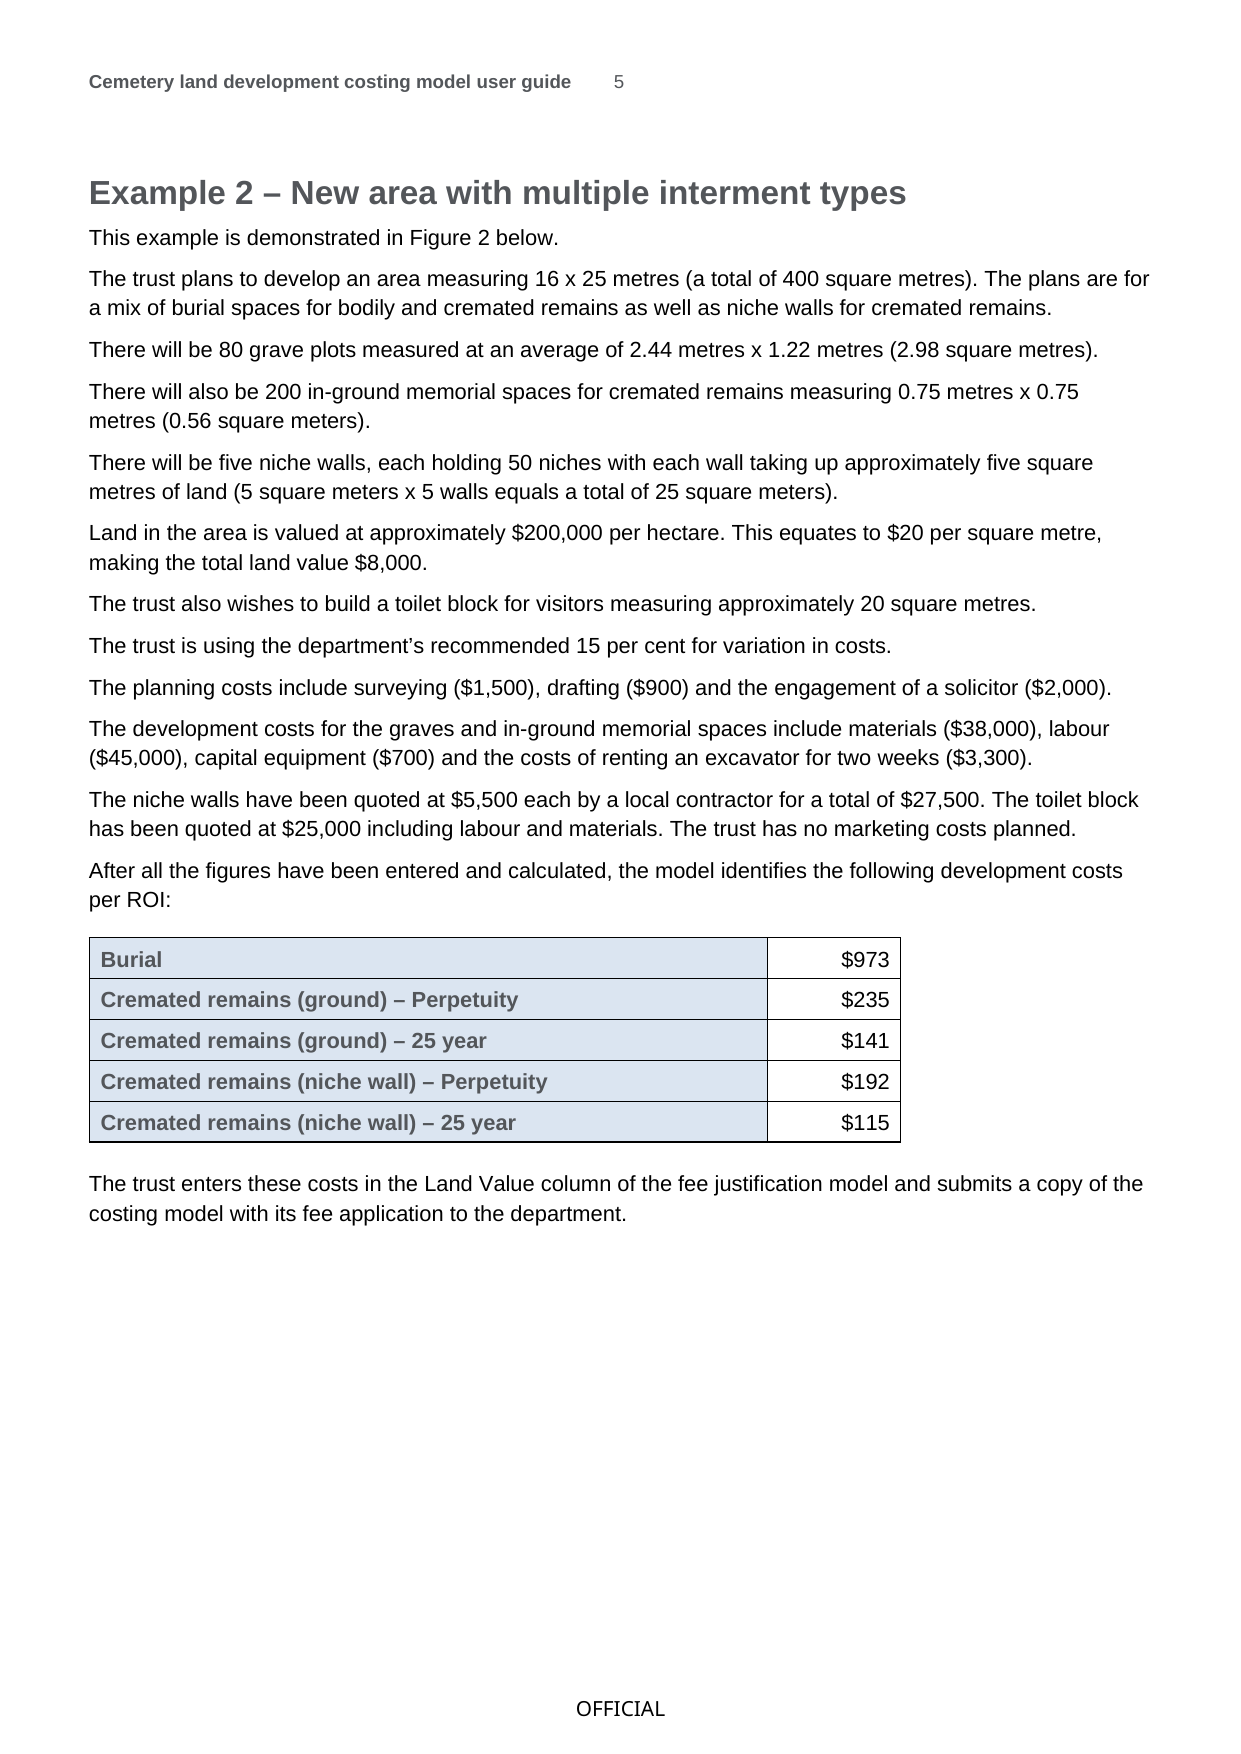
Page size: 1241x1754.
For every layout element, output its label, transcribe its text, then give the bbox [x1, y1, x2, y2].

text After all the figures have been entered and calculated, the model identifies the following development costs per ROI: [89, 854, 1152, 912]
table_cell Cremated remains (niche wall) – 25 year [90, 1102, 767, 1141]
text The niche walls have been quoted at $5,500 each by a local contractor for a total of $27,500. The toilet block has been quoted at $25,000 including labour and materials. The trust has no marketing costs planned. [89, 783, 1152, 841]
text The trust also wishes to build a toilet block for visitors measuring approximately 20 square metres. [89, 587, 1152, 616]
table_cell Cremated remains (ground) – Perpetuity [90, 979, 767, 1019]
text The trust is using the department’s recommended 15 per cent for variation in costs. [89, 629, 1152, 658]
text There will also be 200 in-ground memorial spaces for cremated remains measuring 0.75 metres x 0.75 metres (0.56 square meters). [89, 375, 1152, 433]
table_header $973 [768, 938, 900, 978]
table_header Burial [90, 938, 767, 978]
table_cell $192 [768, 1061, 900, 1101]
text The trust enters these costs in the Land Value column of the fee justification model and submits a copy of the costing model with its fee application to the department. [89, 1167, 1152, 1226]
text There will be 80 grave plots measured at an average of 2.44 metres x 1.22 metres (2.98 square metres). [89, 333, 1152, 362]
text The trust plans to develop an area measuring 16 x 25 metres (a total of 400 square metres). The plans are for a mix of burial spaces for bodily and cremated remains as well as niche walls for cremated remains. [89, 262, 1152, 321]
table_cell Cremated remains (ground) – 25 year [90, 1020, 767, 1060]
table_cell Cremated remains (niche wall) – Perpetuity [90, 1061, 767, 1101]
text The planning costs include surveying ($1,500), drafting ($900) and the engagement of a solicitor ($2,000). [89, 671, 1152, 700]
table_cell $115 [768, 1102, 900, 1141]
text The development costs for the graves and in-ground memorial spaces include materials ($38,000), labour ($45,000), capital equipment ($700) and the costs of renting an excavator for two weeks ($3,300). [89, 712, 1152, 771]
table_cell $141 [768, 1020, 900, 1060]
text Land in the area is valued at approximately $200,000 per hectare. This equates to $20 per square metre, making the total land value $8,000. [89, 516, 1152, 575]
text This example is demonstrated in Figure 2 below. [89, 221, 1152, 250]
subtitle Example 2 – New area with multiple interment types [89, 173, 1152, 211]
text There will be five niche walls, each holding 50 niches with each wall taking up approximately five square metres of land (5 square meters x 5 walls equals a total of 25 square meters). [89, 446, 1152, 504]
table_cell $235 [768, 979, 900, 1019]
